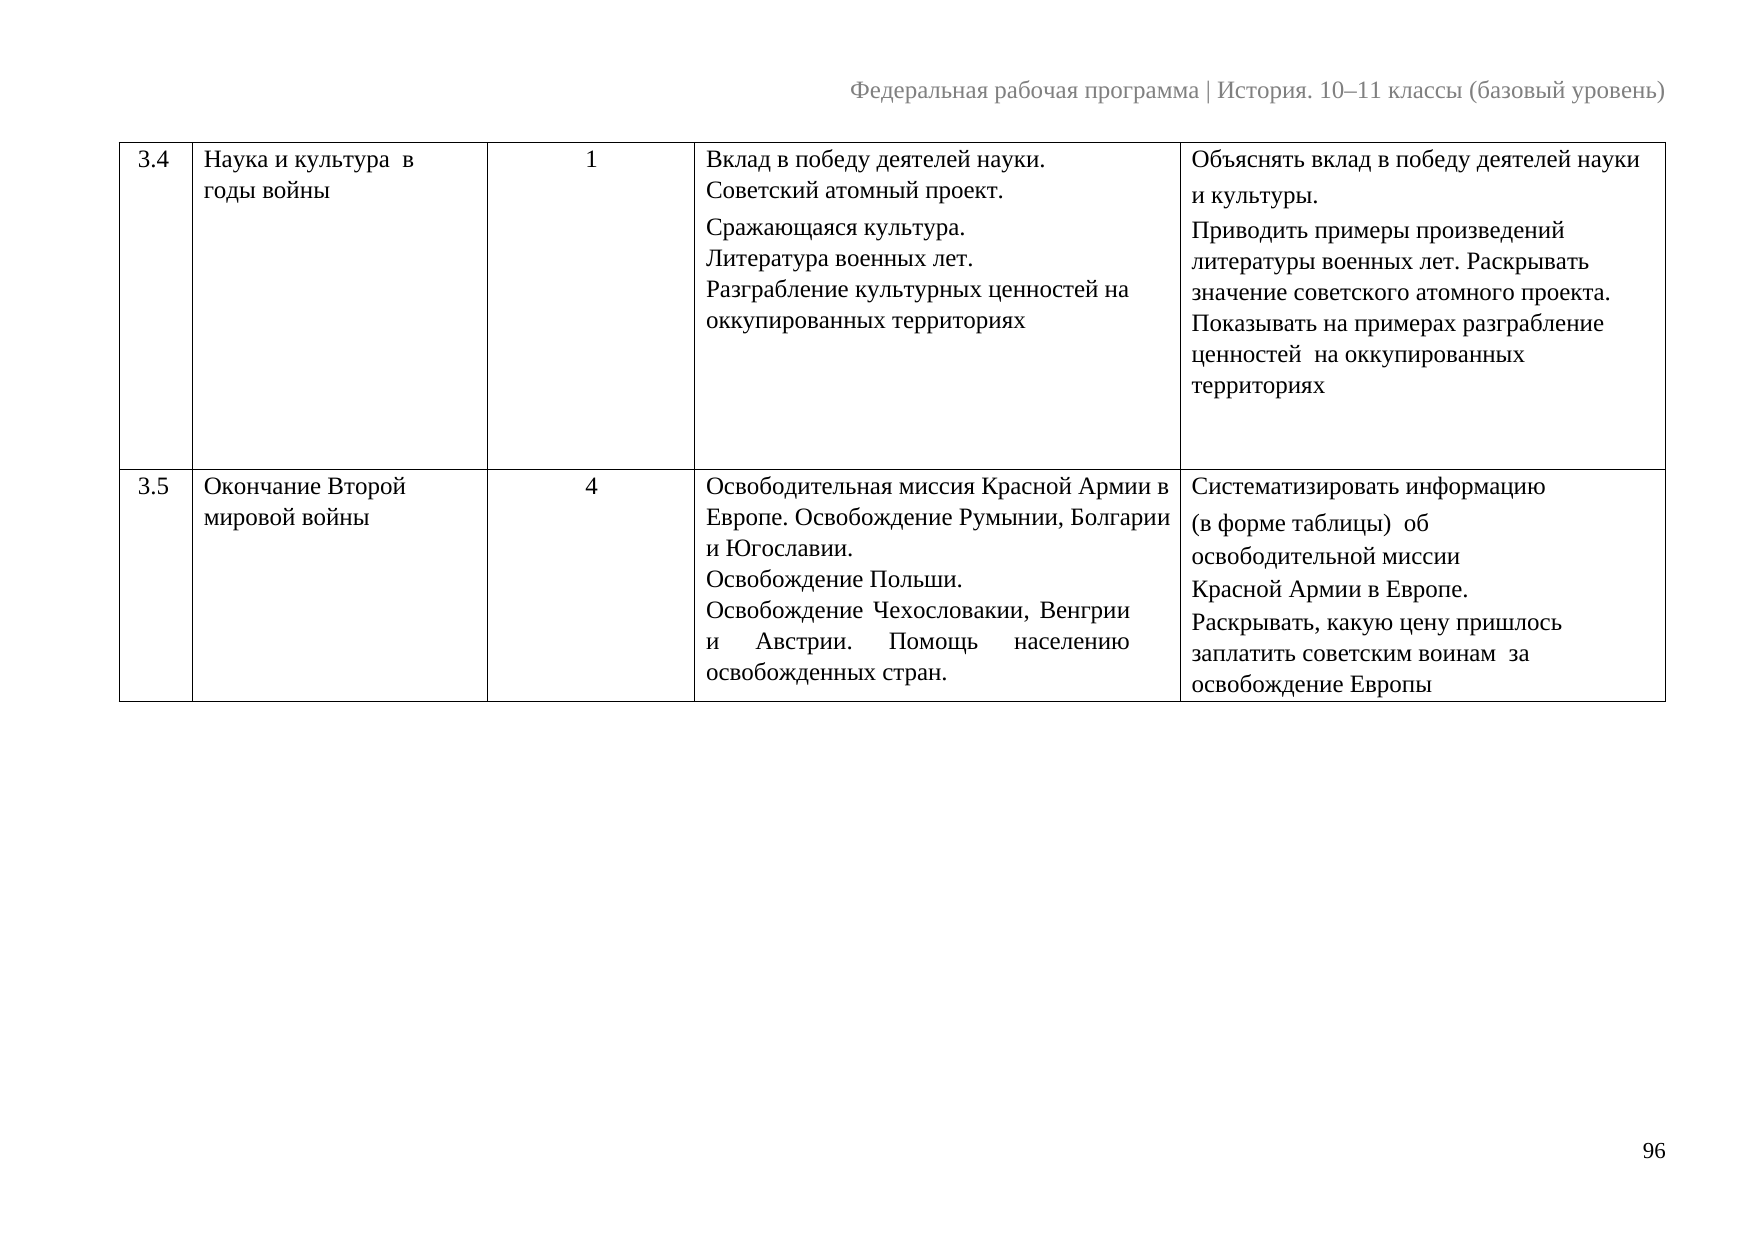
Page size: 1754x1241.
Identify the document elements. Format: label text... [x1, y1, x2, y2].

table_cell Окончание Второй мировой войны [193, 470, 487, 701]
table_cell 1 [488, 143, 694, 469]
table_cell 3.5 [120, 470, 192, 701]
table_cell Объяснять вклад в победу деятелей науки и культуры. Приводить примеры произведений литературы военных лет. Раскрывать значение советского атомного проекта. Показывать на примерах разграбление ценностей на оккупированных территориях [1181, 143, 1665, 469]
table_cell Систематизировать информацию (в форме таблицы) об освободительной миссии Красной Армии в Европе. Раскрывать, какую цену пришлось заплатить советским воинам за освобождение Европы [1181, 470, 1665, 701]
table_cell Вклад в победу деятелей науки. Советский атомный проект. Сражающаяся культура. Литература военных лет. Разграбление культурных ценностей на оккупированных территориях [695, 143, 1180, 469]
table_cell 4 [488, 470, 694, 701]
table_cell Освободительная миссия Красной Армии в Европе. Освобождение Румынии, Болгарии и Югославии. Освобождение Польши. Освобождение Чехословакии, Венгрии и Австрии. Помощь населению освобожденных стран. [695, 470, 1180, 701]
table_cell 3.4 [120, 143, 192, 469]
table_cell Наука и культура в годы войны [193, 143, 487, 469]
